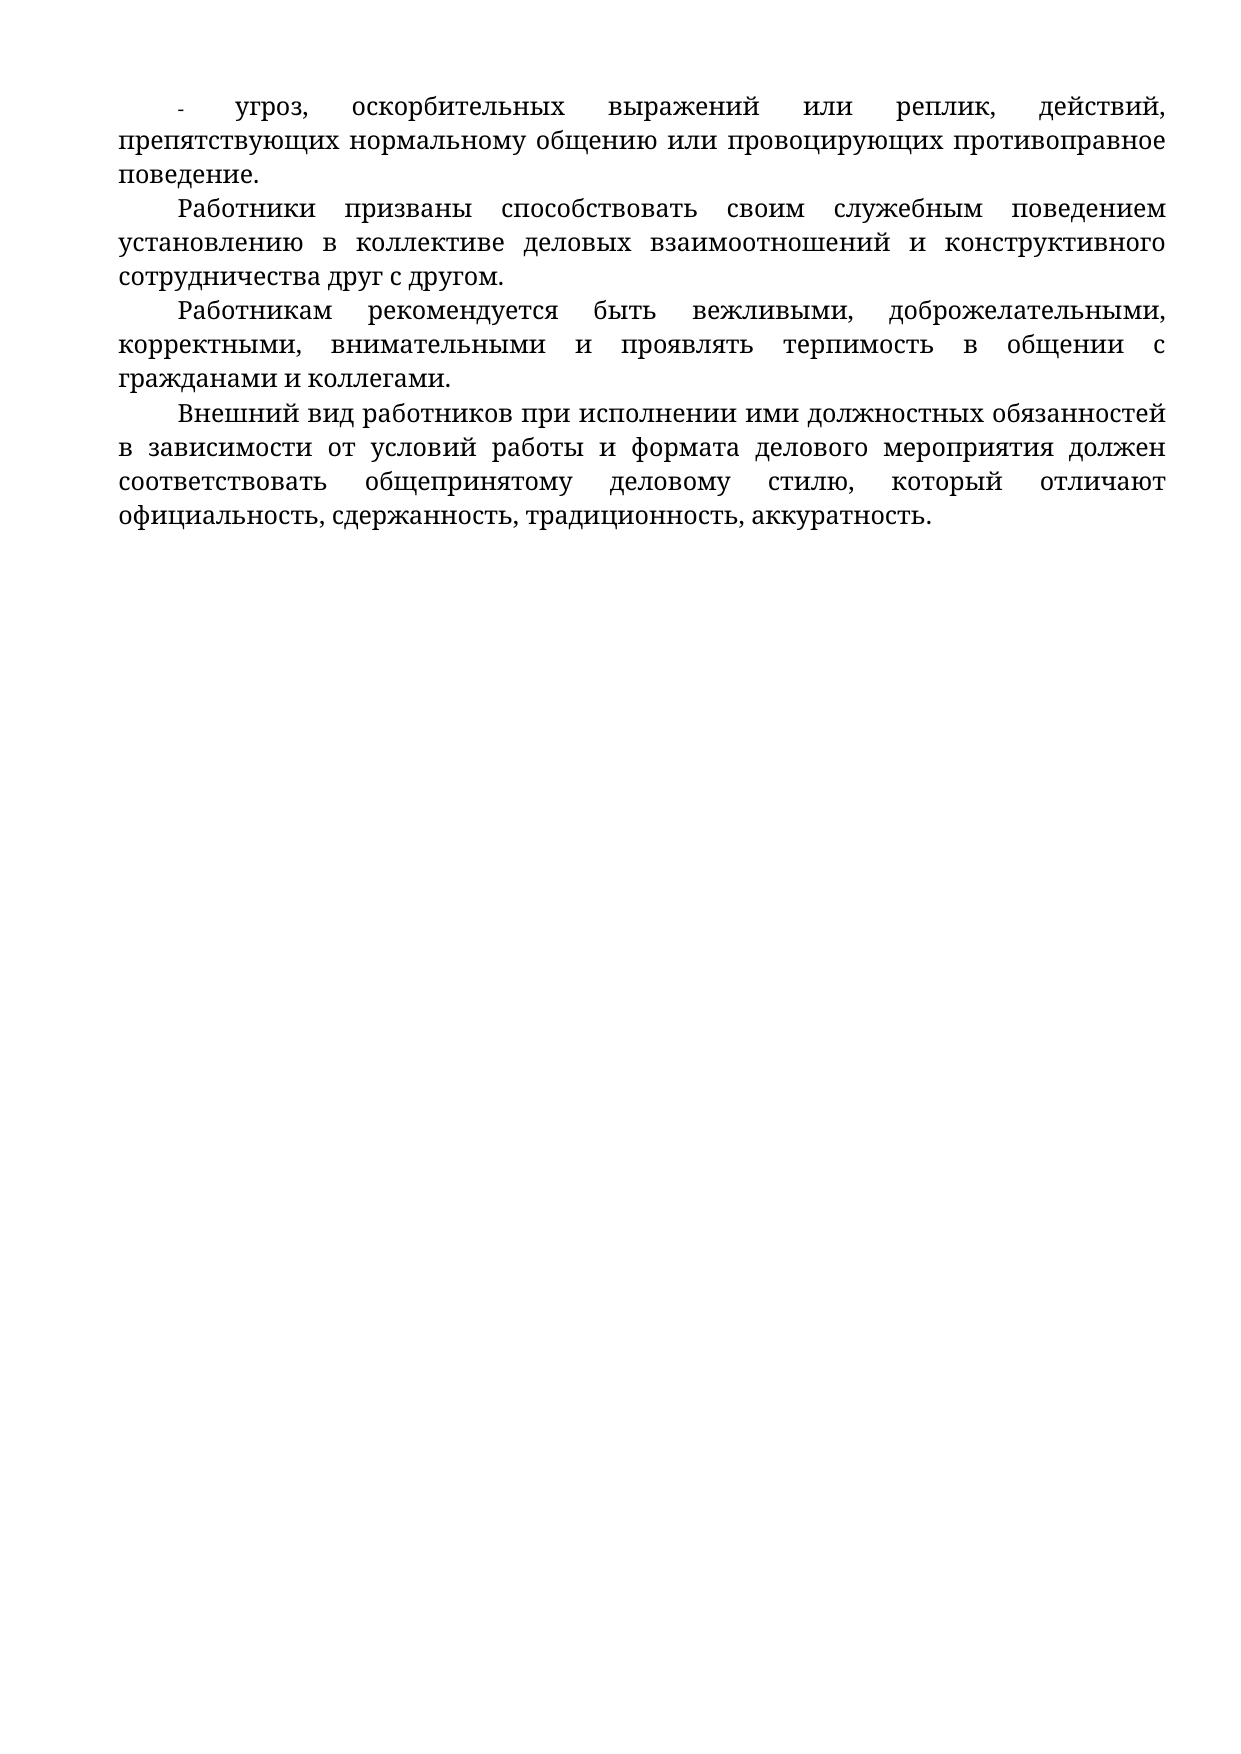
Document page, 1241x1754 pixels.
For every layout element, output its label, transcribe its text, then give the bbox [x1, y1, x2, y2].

text Работникам рекомендуется быть вежливыми, доброжелательными, корректными, внимательными и проявлять терпимость в общении с гражданами и коллегами. [118, 293, 1167, 395]
text Работники призваны способствовать своим служебным поведением установлению в коллективе деловых взаимоотношений и конструктивного сотрудничества друг с другом. [118, 191, 1167, 293]
text Внешний вид работников при исполнении ими должностных обязанностей в зависимости от условий работы и формата делового мероприятия должен соответствовать общепринятому деловому стилю, который отличают официальность, сдержанность, традиционность, аккуратность. [118, 395, 1167, 531]
list угроз, оскорбительных выражений или реплик, действий, препятствующих нормальному общению или провоцирующих противоправное поведение. [118, 89, 1167, 191]
